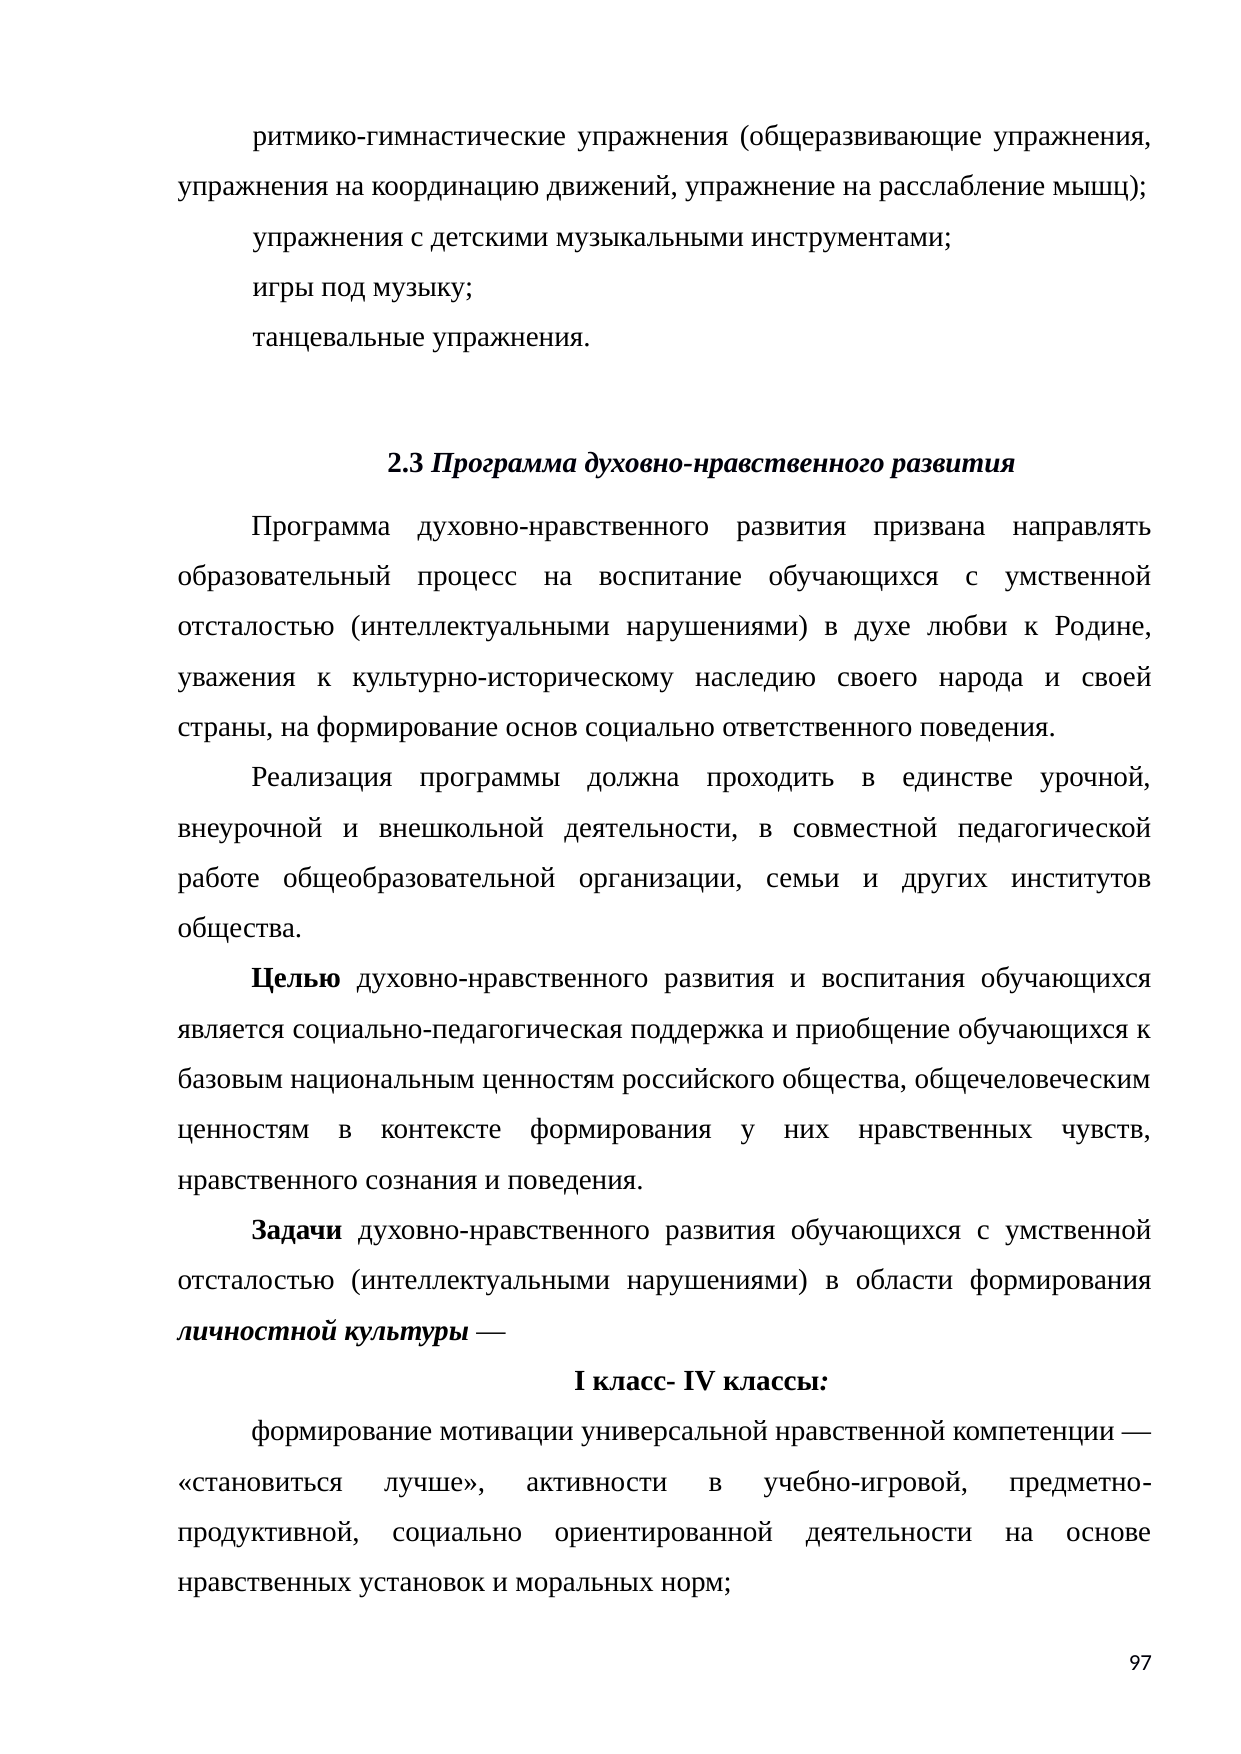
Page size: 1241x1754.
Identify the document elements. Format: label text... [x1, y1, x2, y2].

text игры под музыку; [177, 269, 1152, 303]
text I класс- IV классы: [177, 1363, 1152, 1397]
text формирование мотивации универсальной нравственной компетенции — «становиться лучше», активности в учебно-игровой, предметно-продуктивной, социально ориентированной деятельности на основе нравственных установок и моральных норм; [177, 1413, 1152, 1598]
text Реализация программы должна проходить в единстве урочной, внеурочной и внешкольной деятельности, в совместной педагогической работе общеобразовательной организации, семьи и других институтов общества. [177, 759, 1152, 944]
text танцевальные упражнения. [177, 319, 1152, 353]
text 2.3 Программа духовно-нравственного развития [177, 445, 1152, 478]
text упражнения с детскими музыкальными инструментами; [177, 219, 1152, 252]
text ритмико-гимнастические упражнения (общеразвивающие упражнения, упражнения на координацию движений, упражнение на расслабление мышц); [177, 118, 1152, 202]
text Программа духовно-нравственного развития призвана направлять образовательный процесс на воспитание обучающихся с умственной отсталостью (интеллектуальными нарушениями) в духе любви к Родине, уважения к культурно-историческому наследию своего народа и своей страны, на формирование основ социально ответственного поведения. [177, 508, 1152, 743]
text Задачи духовно-нравственного развития обучающихся с умственной отсталостью (интеллектуальными нарушениями) в области формирования личностной культуры ― [177, 1212, 1152, 1346]
text Целью духовно-нравственного развития и воспитания обучающихся является социально-педагогическая поддержка и приобщение обучающихся к базовым национальным ценностям российского общества, общечеловеческим ценностям в контексте формирования у них нравственных чувств, нравственного сознания и поведения. [177, 961, 1152, 1195]
